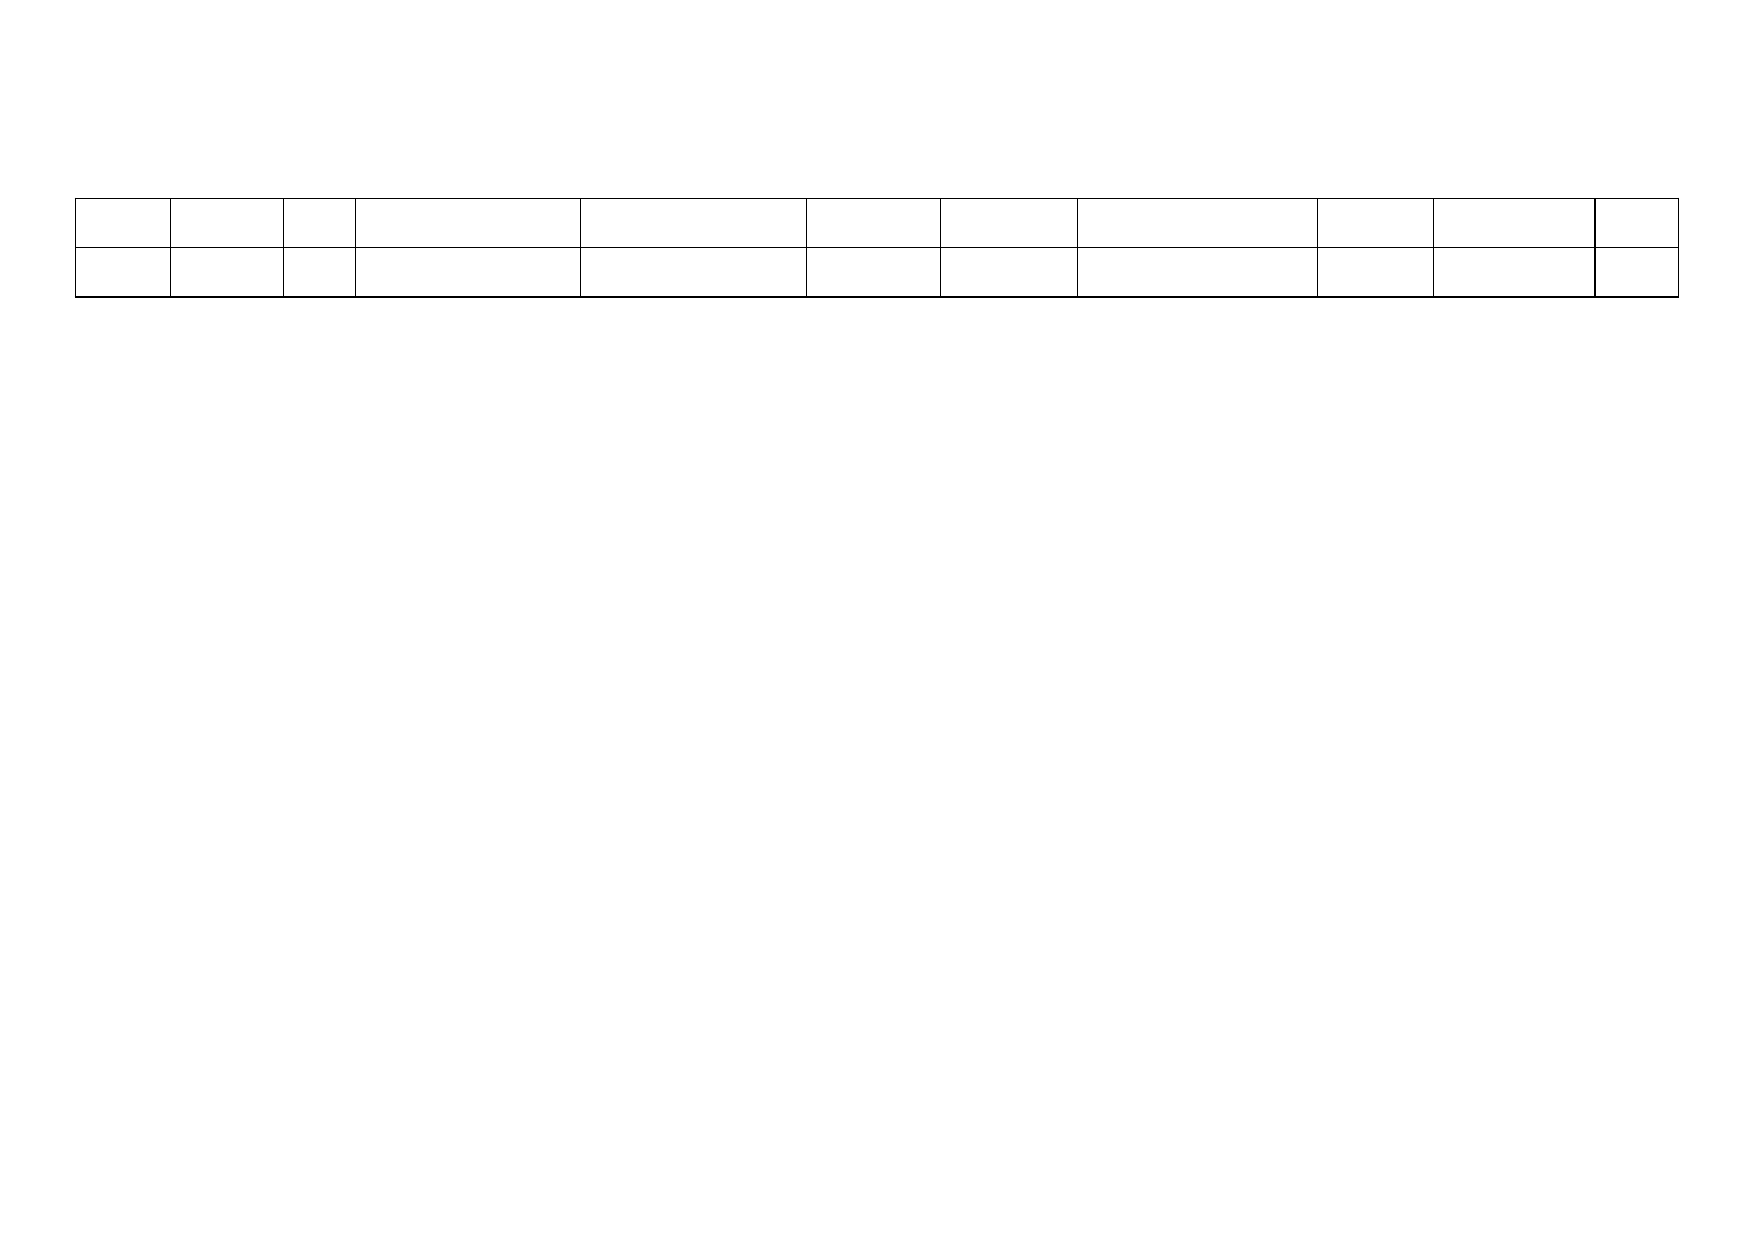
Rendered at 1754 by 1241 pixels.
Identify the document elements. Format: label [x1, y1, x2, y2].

table_cell [171, 248, 283, 296]
table_cell [171, 199, 283, 247]
table_cell [356, 199, 580, 247]
table_cell [941, 248, 1077, 296]
table_cell [581, 248, 806, 296]
table_cell [1596, 248, 1678, 296]
table_cell [1596, 199, 1678, 247]
table_cell [941, 199, 1077, 247]
table_cell [1318, 248, 1433, 296]
table_cell [1434, 199, 1594, 247]
table_cell [807, 248, 940, 296]
table_cell [1078, 199, 1317, 247]
table_cell [581, 199, 806, 247]
table_cell [1318, 199, 1433, 247]
table_cell [284, 199, 355, 247]
table_cell [284, 248, 355, 296]
table_cell [76, 248, 170, 296]
table_cell [1434, 248, 1594, 296]
table_cell [76, 199, 170, 247]
table_cell [1078, 248, 1317, 296]
table_cell [807, 199, 940, 247]
table_cell [356, 248, 580, 296]
